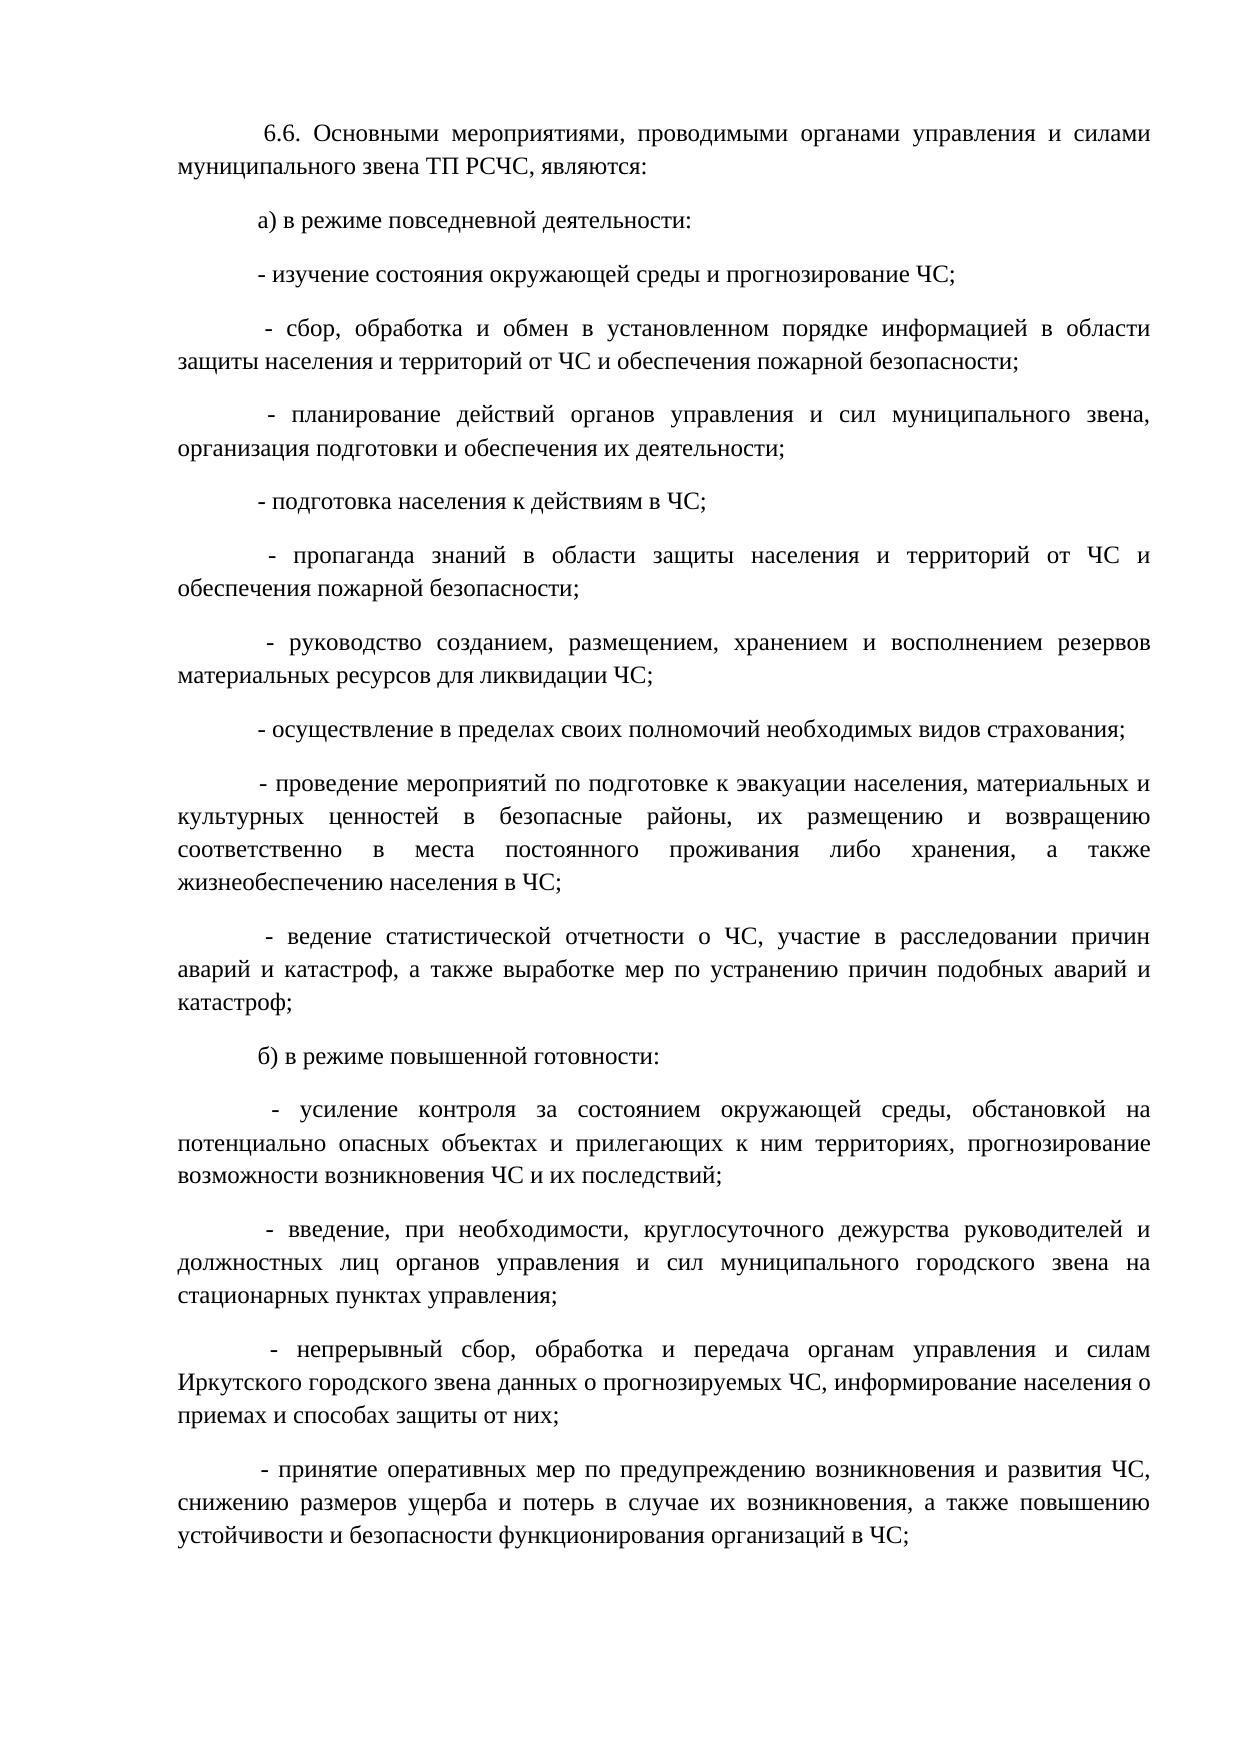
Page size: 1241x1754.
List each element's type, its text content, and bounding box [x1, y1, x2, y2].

text - принятие оперативных мер по предупреждению возникновения и развития ЧС, снижению размеров ущерба и потерь в случае их возникновения, а также повышению устойчивости и безопасности функционирования организаций в ЧС; [177, 1454, 1152, 1549]
text а) в режиме повседневной деятельности: [177, 205, 1152, 234]
text 6.6. Основными мероприятиями, проводимыми органами управления и силами муниципального звена ТП РСЧС, являются: [177, 118, 1152, 180]
text - введение, при необходимости, круглосуточного дежурства руководителей и должностных лиц органов управления и сил муниципального городского звена на стационарных пунктах управления; [177, 1214, 1152, 1309]
text - подготовка населения к действиям в ЧС; [177, 486, 1152, 515]
text - пропаганда знаний в области защиты населения и территорий от ЧС и обеспечения пожарной безопасности; [177, 540, 1152, 602]
text - усиление контроля за состоянием окружающей среды, обстановкой на потенциально опасных объектах и прилегающих к ним территориях, прогнозирование возможности возникновения ЧС и их последствий; [177, 1094, 1152, 1189]
text - планирование действий органов управления и сил муниципального звена, организация подготовки и обеспечения их деятельности; [177, 399, 1152, 461]
text - руководство созданием, размещением, хранением и восполнением резервов материальных ресурсов для ликвидации ЧС; [177, 627, 1152, 689]
text - ведение статистической отчетности о ЧС, участие в расследовании причин аварий и катастроф, а также выработке мер по устранению причин подобных аварий и катастроф; [177, 921, 1152, 1016]
text - проведение мероприятий по подготовке к эвакуации населения, материальных и культурных ценностей в безопасные районы, их размещению и возвращению соответственно в места постоянного проживания либо хранения, а также жизнеобеспечению населения в ЧС; [177, 768, 1152, 896]
text - непрерывный сбор, обработка и передача органам управления и силам Иркутского городского звена данных о прогнозируемых ЧС, информирование населения о приемах и способах защиты от них; [177, 1334, 1152, 1429]
text б) в режиме повышенной готовности: [177, 1041, 1152, 1069]
text - осуществление в пределах своих полномочий необходимых видов страхования; [177, 714, 1152, 743]
text - изучение состояния окружающей среды и прогнозирование ЧС; [177, 259, 1152, 288]
text - сбор, обработка и обмен в установленном порядке информацией в области защиты населения и территорий от ЧС и обеспечения пожарной безопасности; [177, 313, 1152, 374]
